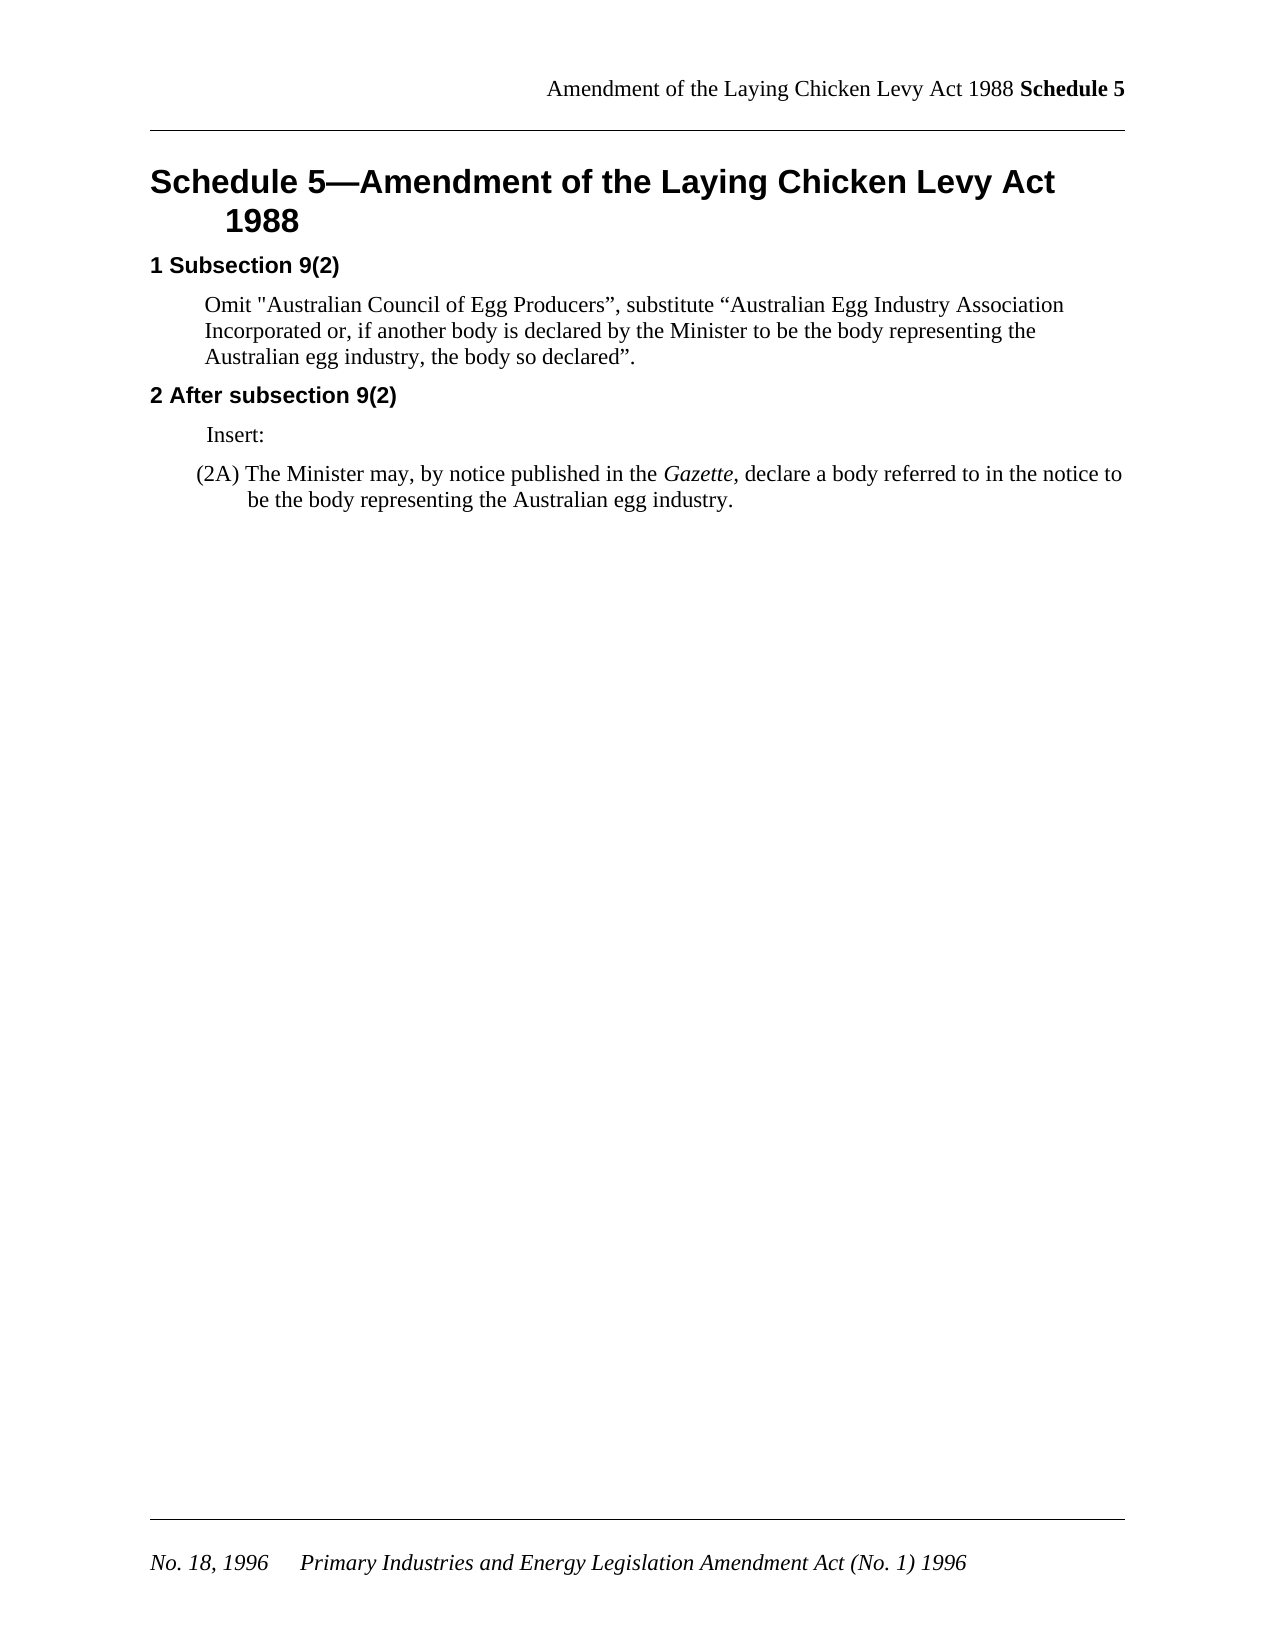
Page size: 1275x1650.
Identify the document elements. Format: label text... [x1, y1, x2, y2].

text Insert: [206, 421, 1125, 447]
text 1 Subsection 9(2) [150, 252, 1125, 278]
text 2 After subsection 9(2) [150, 382, 1125, 409]
text Schedule 5—Amendment of the Laying Chicken Levy Act 1988 [150, 162, 1125, 239]
text Omit "Australian Council of Egg Producers”, substitute “Australian Egg Industry Association Incorporated or, if another body is declared by the Minister to be the body representing the Australian egg industry, the body so declared”. [204, 291, 1125, 370]
text (2A) The Minister may, by notice published in the Gazette, declare a body referred to in the notice to be the body representing the Australian egg industry. [196, 460, 1125, 513]
